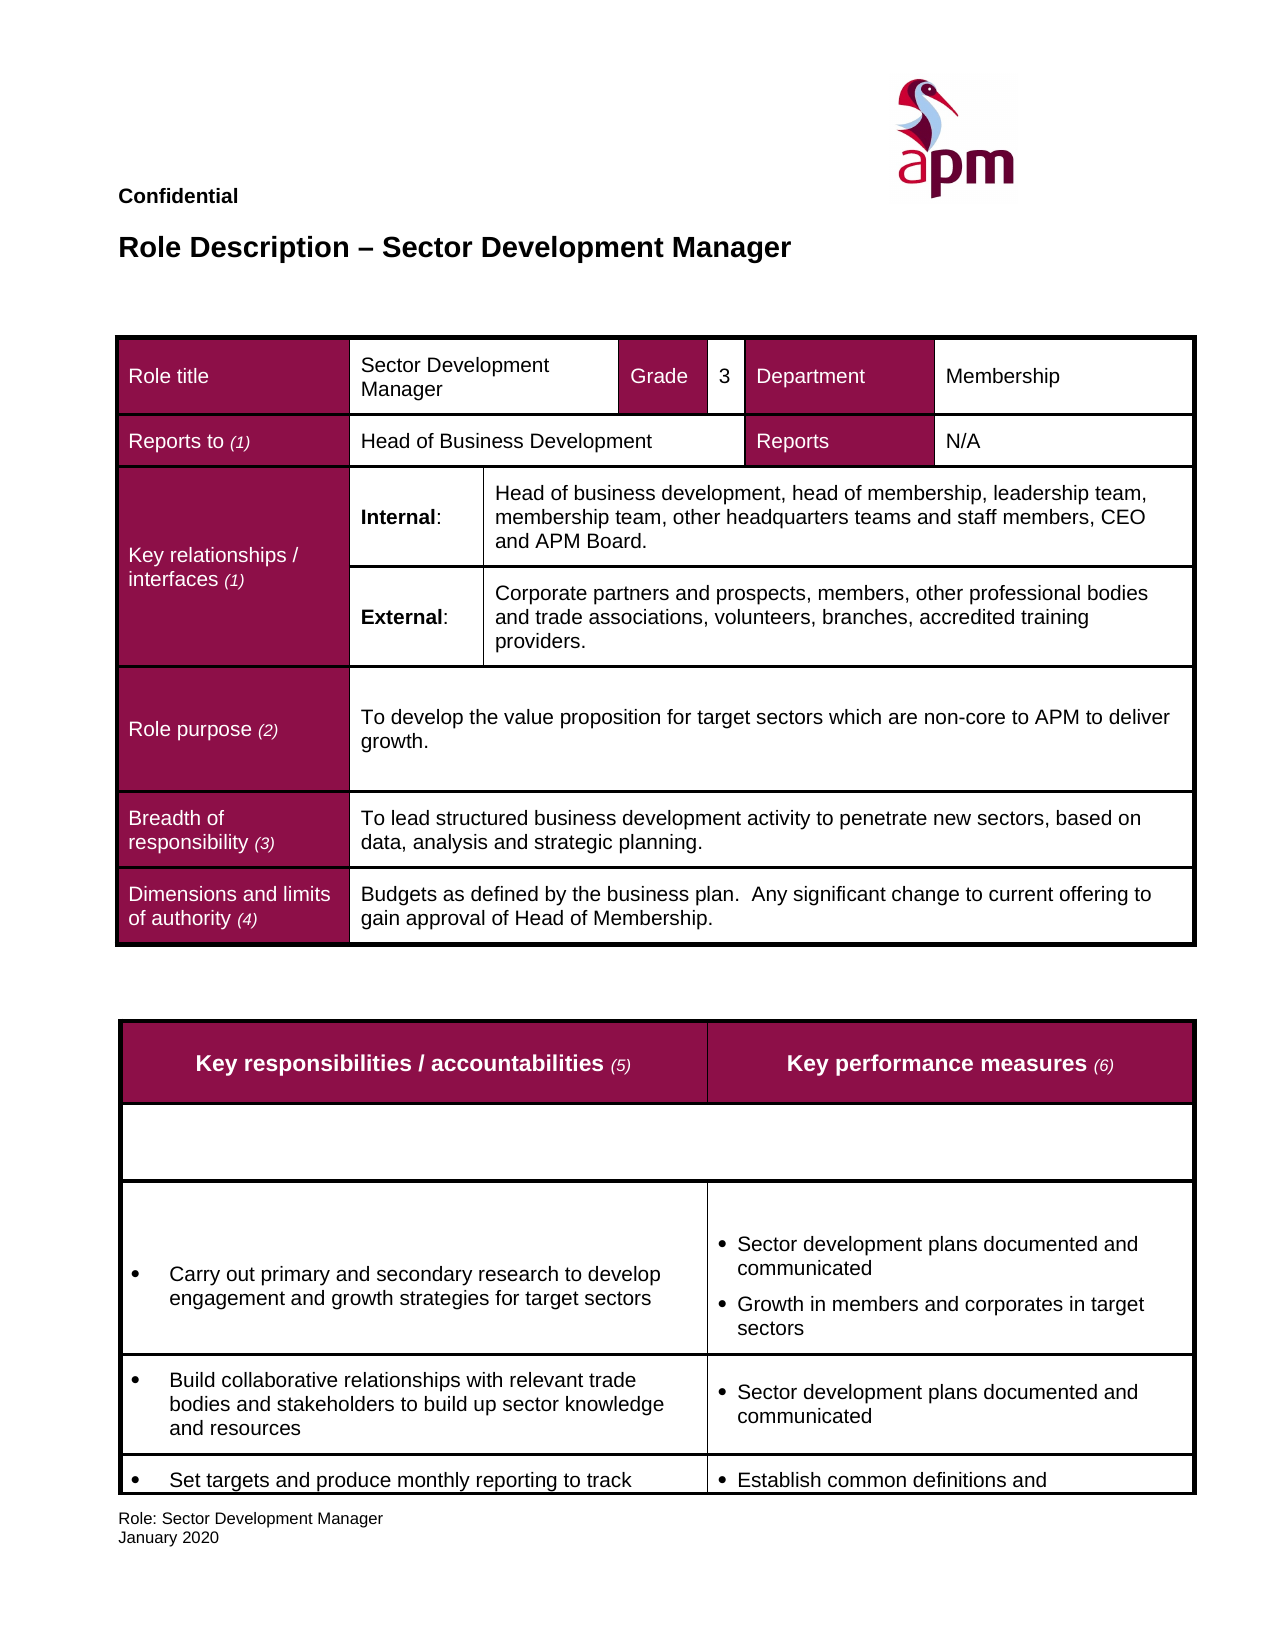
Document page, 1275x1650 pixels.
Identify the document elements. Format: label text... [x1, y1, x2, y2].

table_cell Internal: [350, 468, 483, 565]
table_cell Breadth of responsibility (3) [119, 793, 349, 866]
table_cell Carry out primary and secondary research to develop engagement and growth strategies for target sectors [123, 1183, 707, 1352]
table_header Grade [619, 340, 707, 413]
table_cell Budgets as defined by the business plan. Any significant change to current offering to gain approval of Head of Membership. [350, 869, 1192, 942]
table_cell [123, 1105, 1192, 1179]
table_header Key responsibilities / accountabilities (5) [123, 1023, 707, 1102]
table_cell N/A [935, 416, 1192, 465]
picture [889, 73, 1019, 204]
table_header Key performance measures (6) [708, 1023, 1192, 1102]
table_cell Corporate partners and prospects, members, other professional bodies and trade associations, volunteers, branches, accredited training providers. [484, 568, 1192, 665]
table_cell External: [350, 568, 483, 665]
table_cell To lead structured business development activity to penetrate new sectors, based on data, analysis and strategic planning. [350, 793, 1192, 866]
text Role Description – Sector Development Manager [118, 230, 1157, 263]
table_header Membership [935, 340, 1192, 413]
table_cell Dimensions and limits of authority (4) [119, 869, 349, 942]
table_cell Key relationships / interfaces (1) [119, 468, 349, 665]
table_header Department [746, 340, 934, 413]
table_cell Sector development plans documented and communicated [708, 1356, 1192, 1453]
table_cell Role purpose (2) [119, 668, 349, 790]
table_header Role title [119, 340, 349, 413]
table_cell Set targets and produce monthly reporting to track progress [123, 1456, 707, 1492]
table_cell Build collaborative relationships with relevant trade bodies and stakeholders to build up sector knowledge and resources [123, 1356, 707, 1453]
table_cell To develop the value proposition for target sectors which are non-core to APM to deliver growth. [350, 668, 1192, 790]
table_cell Sector development plans documented and communicated Growth in members and corporates in target sectors [708, 1183, 1192, 1352]
table_header 3 [708, 340, 744, 413]
table_cell Reports to (1) [119, 416, 349, 465]
table_cell Reports [746, 416, 934, 465]
table_cell Head of business development, head of membership, leadership team, membership team, other headquarters teams and staff members, CEO and APM Board. [484, 468, 1192, 565]
table_header Sector Development Manager [350, 340, 618, 413]
table_cell Head of Business Development [350, 416, 744, 465]
